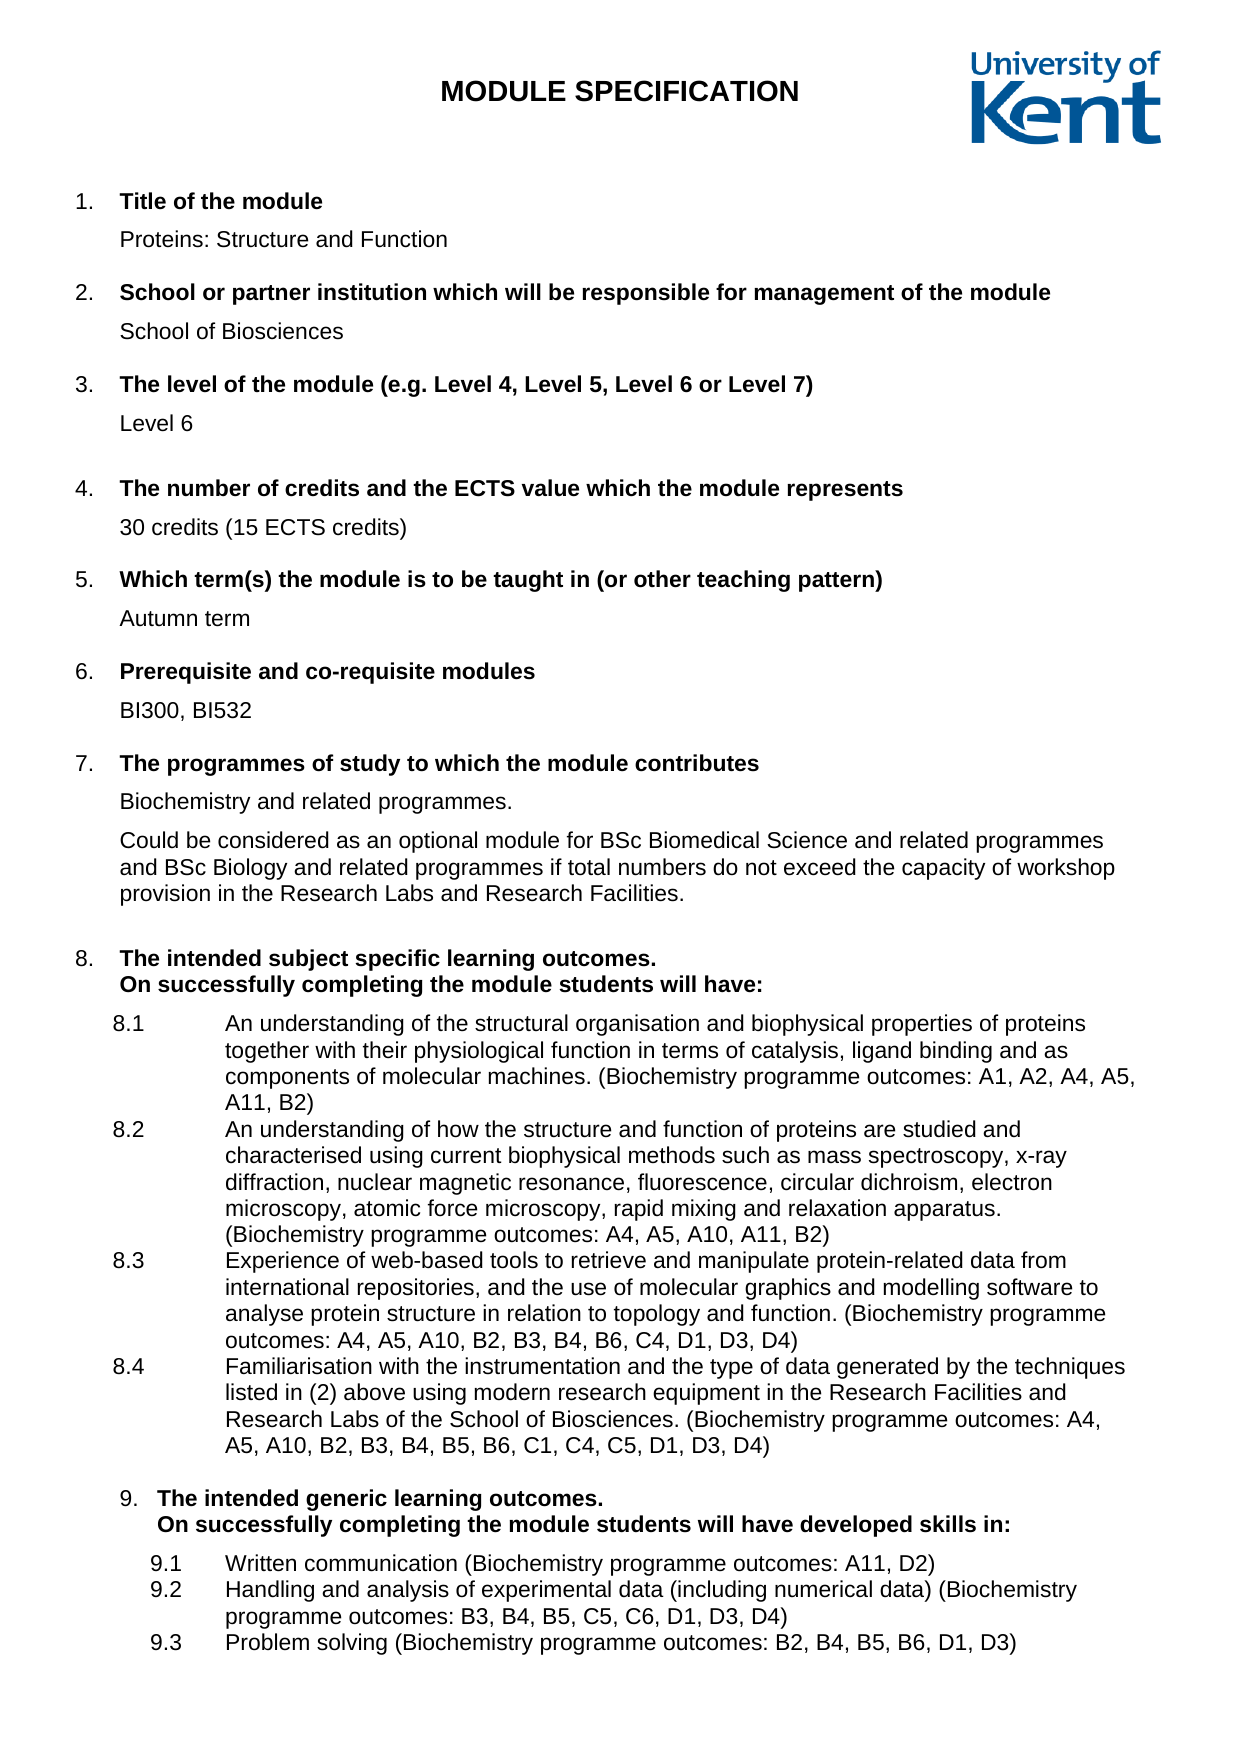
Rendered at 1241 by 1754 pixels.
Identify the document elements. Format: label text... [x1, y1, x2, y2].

list Which term(s) the module is to be taught in (or other teaching pattern) [75, 566, 1138, 593]
text 8.2 An understanding of how the structure and function of proteins are studied and characterised using current biophysical methods such as mass spectroscopy, x-ray diffraction, nuclear magnetic resonance, fluorescence, circular dichroism, electron microscopy, atomic force microscopy, rapid mixing and relaxation apparatus. (Biochemistry programme outcomes: A4, A5, A10, A11, B2) [112, 1116, 1138, 1247]
list Prerequisite and co-requisite modules [75, 658, 1138, 684]
list The intended generic learning outcomes. On successfully completing the module students will have developed skills in: [119, 1485, 1138, 1537]
text 9.2 Handling and analysis of experimental data (including numerical data) (Biochemistry programme outcomes: B3, B4, B5, C5, C6, D1, D3, D4) [150, 1576, 1138, 1629]
text School of Biosciences [119, 318, 1138, 344]
text 9.3 Problem solving (Biochemistry programme outcomes: B2, B4, B5, B6, D1, D3) [150, 1629, 1138, 1655]
text Proteins: Structure and Function [75, 226, 1138, 253]
list The level of the module (e.g. Level 4, Level 5, Level 6 or Level 7) [75, 371, 1138, 397]
list The intended subject specific learning outcomes. On successfully completing the module students will have: [75, 945, 1138, 998]
text 9.1 Written communication (Biochemistry programme outcomes: A11, D2) [150, 1550, 1138, 1576]
picture [970, 48, 1163, 145]
list School or partner institution which will be responsible for management of the module [75, 279, 1138, 306]
list The programmes of study to which the module contributes [75, 749, 1138, 776]
text BI300, BI532 [75, 697, 1138, 723]
text 8.3 Experience of web-based tools to retrieve and manipulate protein-related data from international repositories, and the use of molecular graphics and modelling software to analyse protein structure in relation to topology and function. (Biochemistry programme outcomes: A4, A5, A10, B2, B3, B4, B6, C4, D1, D3, D4) [112, 1247, 1138, 1353]
text 8.4 Familiarisation with the instrumentation and the type of data generated by the techniques listed in (2) above using modern research equipment in the Research Facilities and Research Labs of the School of Biosciences. (Biochemistry programme outcomes: A4, A5, A10, B2, B3, B4, B5, B6, C1, C4, C5, D1, D3, D4) [112, 1353, 1138, 1458]
text Level 6 [119, 409, 1138, 436]
text Could be considered as an optional module for BSc Biomedical Science and related programmes and BSc Biology and related programmes if total numbers do not exceed the capacity of workshop provision in the Research Labs and Research Facilities. [119, 827, 1138, 906]
list Title of the module [75, 188, 1138, 214]
text 8.1 An understanding of the structural organisation and biophysical properties of proteins together with their physiological function in terms of catalysis, ligand binding and as components of molecular machines. (Biochemistry programme outcomes: A1, A2, A4, A5, A11, B2) [112, 1010, 1138, 1116]
text Biochemistry and related programmes. [119, 788, 1138, 815]
list The number of credits and the ECTS value which the module represents [75, 475, 1138, 501]
text Autumn term [119, 605, 1138, 632]
text 30 credits (15 ECTS credits) [119, 514, 1138, 540]
